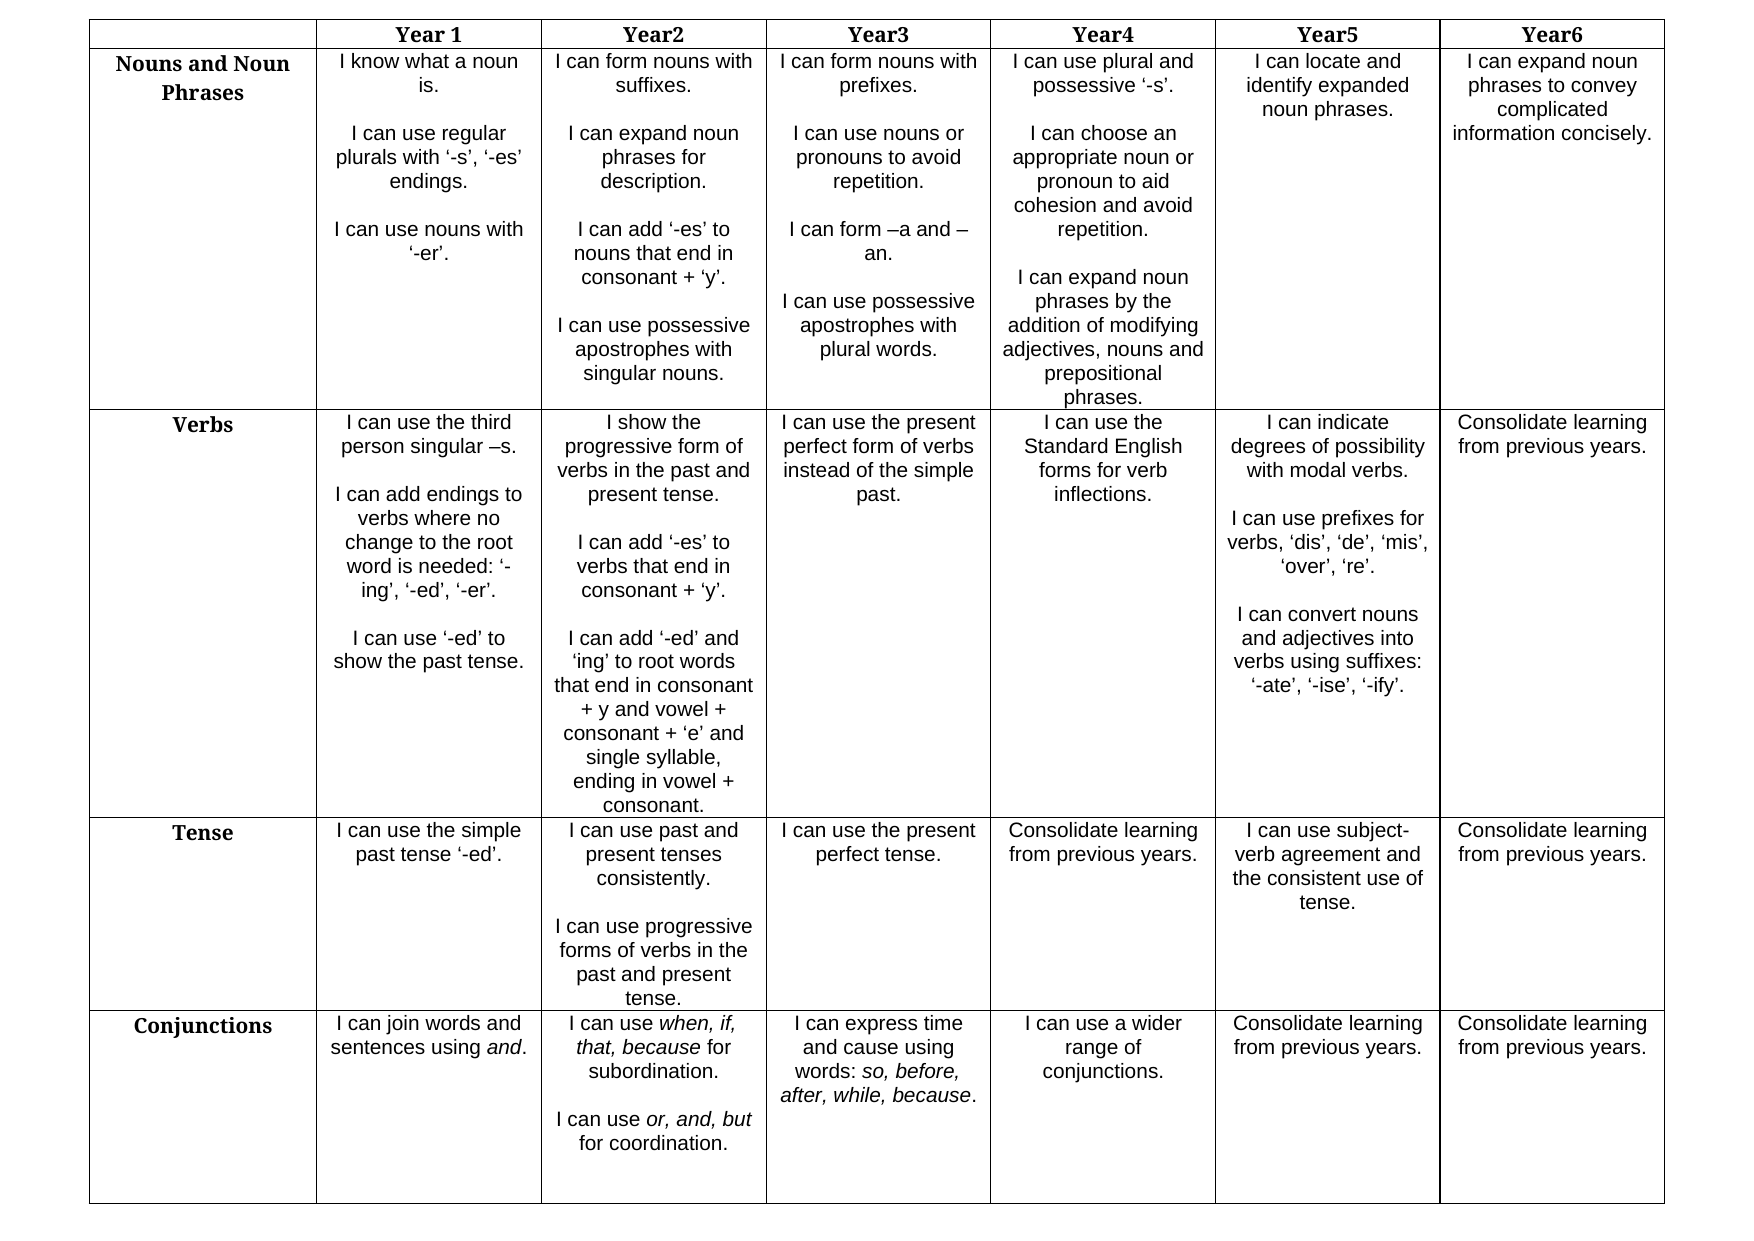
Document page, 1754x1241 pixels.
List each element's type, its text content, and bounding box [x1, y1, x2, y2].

table_cell Verbs [90, 410, 316, 817]
table_cell I can form nouns with suffixes. I can expand noun phrases for description. I can add ‘-es’ to nouns that end in consonant + ‘y’. I can use possessive apostrophes with singular nouns. [542, 49, 766, 409]
table_cell Tense [90, 818, 316, 1010]
table_cell Year 1 [317, 20, 541, 48]
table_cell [1216, 1011, 1439, 1202]
table_cell I can use the simple past tense ‘-ed’. [317, 818, 541, 1010]
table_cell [317, 1011, 541, 1202]
table_cell Year2 [542, 20, 766, 48]
table_cell Year4 [991, 20, 1215, 48]
table_cell I can use plural and possessive ‘-s’. I can choose an appropriate noun or pronoun to aid cohesion and avoid repetition. I can expand noun phrases by the addition of modifying adjectives, nouns and prepositional phrases. [991, 49, 1215, 409]
table_cell I can use subject-verb agreement and the consistent use of tense. [1216, 818, 1439, 1010]
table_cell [1441, 1011, 1664, 1202]
table_cell Consolidate learning from previous years. [1441, 818, 1664, 1010]
table_cell I can form nouns with prefixes. I can use nouns or pronouns to avoid repetition. I can form –a and –an. I can use possessive apostrophes with plural words. [767, 49, 990, 409]
table_cell Consolidate learning from previous years. [1441, 410, 1664, 817]
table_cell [767, 1011, 990, 1202]
table_cell I can expand noun phrases to convey complicated information concisely. [1441, 49, 1664, 409]
table_cell Nouns and Noun Phrases [90, 49, 316, 409]
table_cell Year6 [1441, 20, 1664, 48]
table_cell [991, 1011, 1215, 1202]
table_cell I can use the present perfect form of verbs instead of the simple past. [767, 410, 990, 817]
table_cell I show the progressive form of verbs in the past and present tense. I can add ‘-es’ to verbs that end in consonant + ‘y’. I can add ‘-ed’ and ‘ing’ to root words that end in consonant + y and vowel + consonant + ‘e’ and single syllable, ending in vowel + consonant. [542, 410, 766, 817]
table_cell Consolidate learning from previous years. [991, 818, 1215, 1010]
table_cell I can locate and identify expanded noun phrases. [1216, 49, 1439, 409]
table_cell Conjunctions [90, 1011, 316, 1202]
table_cell I can use the Standard English forms for verb inflections. [991, 410, 1215, 817]
table_cell Year3 [767, 20, 990, 48]
table_cell I can use the third person singular –s. I can add endings to verbs where no change to the root word is needed: ‘-ing’, ‘-ed’, ‘-er’. I can use ‘-ed’ to show the past tense. [317, 410, 541, 817]
table_cell I can use the present perfect tense. [767, 818, 990, 1010]
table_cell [542, 1011, 766, 1202]
table_cell I can use past and present tenses consistently. I can use progressive forms of verbs in the past and present tense. [542, 818, 766, 1010]
table_cell I know what a noun is. I can use regular plurals with ‘-s’, ‘-es’ endings. I can use nouns with ‘-er’. [317, 49, 541, 409]
table_cell I can indicate degrees of possibility with modal verbs. I can use prefixes for verbs, ‘dis’, ‘de’, ‘mis’, ‘over’, ‘re’. I can convert nouns and adjectives into verbs using suffixes: ‘-ate’, ‘-ise’, ‘-ify’. [1216, 410, 1439, 817]
table_cell Year5 [1216, 20, 1439, 48]
table_cell [90, 20, 316, 48]
